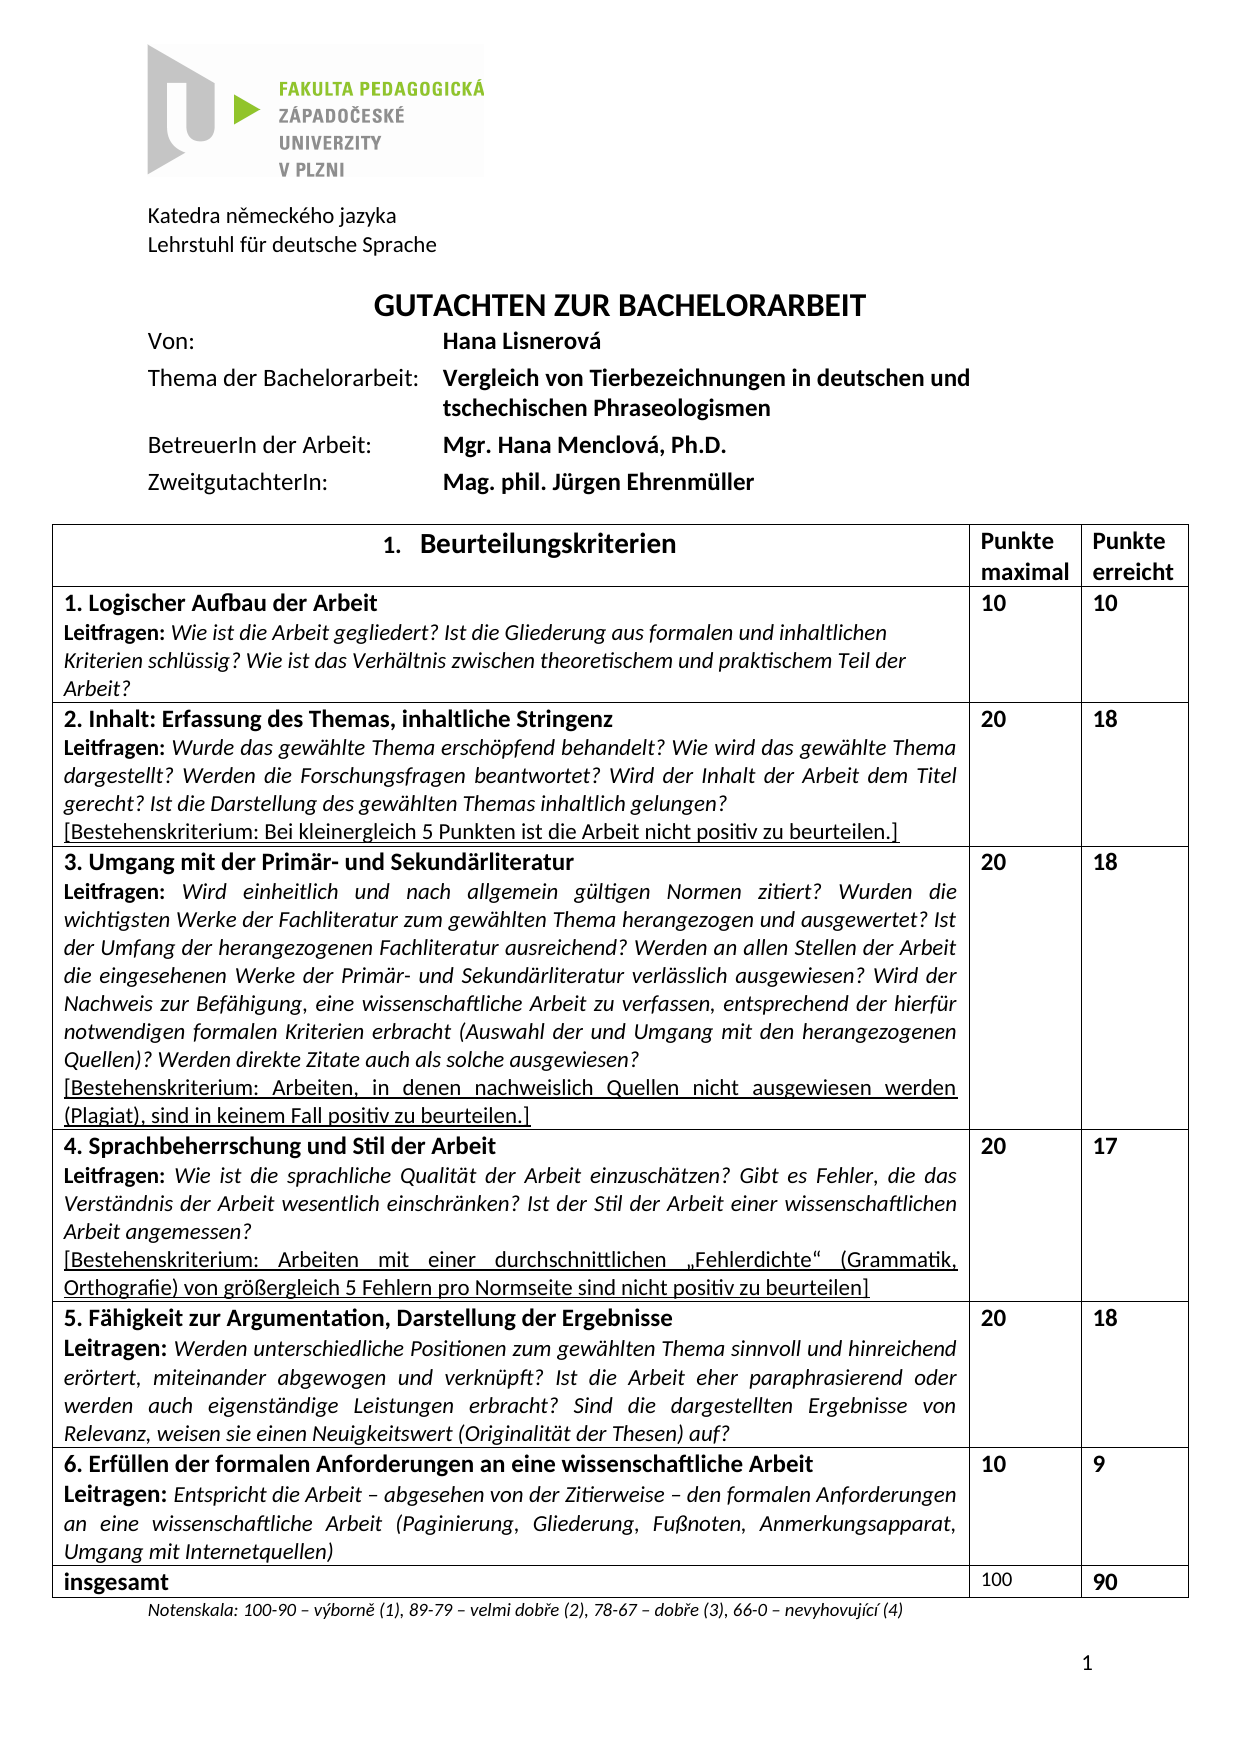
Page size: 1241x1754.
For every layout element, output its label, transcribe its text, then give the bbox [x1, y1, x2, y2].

table_header Punkte maximal [970, 525, 1081, 586]
table_cell insgesamt [53, 1566, 969, 1597]
text GUTACHTEN ZUR BACHELORARBEIT [148, 264, 1093, 325]
table_cell 90 [1082, 1566, 1188, 1597]
table_cell 17 [1082, 1130, 1188, 1301]
table_cell 10 [970, 587, 1081, 702]
table_cell 2. Inhalt: Erfassung des Themas, inhaltliche Stringenz Leitfragen: Wurde das gewählte Thema erschöpfend behandelt? Wie wird das gewählte Thema dargestellt? Werden die Forschungsfragen beantwortet? Wird der Inhalt der Arbeit dem Titel gerecht? Ist die Darstellung des gewählten Themas inhaltlich gelungen? [Bestehenskriterium: Bei kleinergleich 5 Punkten ist die Arbeit nicht positiv zu beurteilen.] [53, 703, 969, 846]
table_header Punkte erreicht [1082, 525, 1188, 586]
text Von: Hana Lisnerová [148, 325, 1093, 356]
table_cell 6. Erfüllen der formalen Anforderungen an eine wissenschaftliche Arbeit Leitragen: Entspricht die Arbeit – abgesehen von der Zitierweise – den formalen Anforderungen an eine wissenschaftliche Arbeit (Paginierung, Gliederung, Fußnoten, Anmerkungsapparat, Umgang mit Internetquellen) [53, 1448, 969, 1565]
text Thema der Bachelorarbeit: Vergleich von Tierbezeichnungen in deutschen und tschechischen Phraseologismen [148, 362, 1093, 423]
table_header Beurteilungskriterien [53, 525, 969, 586]
table_cell 1. Logischer Aufbau der Arbeit Leitfragen: Wie ist die Arbeit gegliedert? Ist die Gliederung aus formalen und inhaltlichen Kriterien schlüssig? Wie ist das Verhältnis zwischen theoretischem und praktischem Teil der Arbeit? [53, 587, 969, 702]
table_cell 18 [1082, 703, 1188, 846]
table_cell 3. Umgang mit der Primär- und Sekundärliteratur Leitfragen: Wird einheitlich und nach allgemein gültigen Normen zitiert? Wurden die wichtigsten Werke der Fachliteratur zum gewählten Thema herangezogen und ausgewertet? Ist der Umfang der herangezogenen Fachliteratur ausreichend? Werden an allen Stellen der Arbeit die eingesehenen Werke der Primär- und Sekundärliteratur verlässlich ausgewiesen? Wird der Nachweis zur Befähigung, eine wissenschaftliche Arbeit zu verfassen, entsprechend der hierfür notwendigen formalen Kriterien erbracht (Auswahl der und Umgang mit den herangezogenen Quellen)? Werden direkte Zitate auch als solche ausgewiesen? [Bestehenskriterium: Arbeiten, in denen nachweislich Quellen nicht ausgewiesen werden (Plagiat), sind in keinem Fall positiv zu beurteilen.] [53, 847, 969, 1129]
table_cell 9 [1082, 1448, 1188, 1565]
table_cell 20 [970, 703, 1081, 846]
table_cell 18 [1082, 847, 1188, 1129]
table_cell 5. Fähigkeit zur Argumentation, Darstellung der Ergebnisse Leitragen: Werden unterschiedliche Positionen zum gewählten Thema sinnvoll und hinreichend erörtert, miteinander abgewogen und verknüpft? Ist die Arbeit eher paraphrasierend oder werden auch eigenständige Leistungen erbracht? Sind die dargestellten Ergebnisse von Relevanz, weisen sie einen Neuigkeitswert (Originalität der Thesen) auf? [53, 1302, 969, 1447]
table_cell 10 [1082, 587, 1188, 702]
table_cell 20 [970, 1130, 1081, 1301]
table_cell 100 [970, 1566, 1081, 1597]
table_cell 20 [970, 847, 1081, 1129]
table_cell 10 [970, 1448, 1081, 1565]
text Notenskala: 100-90 – výborně (1), 89-79 – velmi dobře (2), 78-67 – dobře (3), 66-0 – nevyhovující (4) [148, 1598, 1093, 1621]
text ZweitgutachterIn: Mag. phil. Jürgen Ehrenmüller [148, 466, 1093, 496]
picture [147, 44, 484, 177]
table_cell 20 [970, 1302, 1081, 1447]
table_cell 4. Sprachbeherrschung und Stil der Arbeit Leitfragen: Wie ist die sprachliche Qualität der Arbeit einzuschätzen? Gibt es Fehler, die das Verständnis der Arbeit wesentlich einschränken? Ist der Stil der Arbeit einer wissenschaftlichen Arbeit angemessen? [Bestehenskriterium: Arbeiten mit einer durchschnittlichen „Fehlerdichte“ (Grammatik, Orthografie) von größergleich 5 Fehlern pro Normseite sind nicht positiv zu beurteilen] [53, 1130, 969, 1301]
table_cell 18 [1082, 1302, 1188, 1447]
text Katedra německého jazyka Lehrstuhl für deutsche Sprache [148, 202, 1093, 258]
text BetreuerIn der Arbeit: Mgr. Hana Menclová, Ph.D. [148, 429, 1093, 459]
